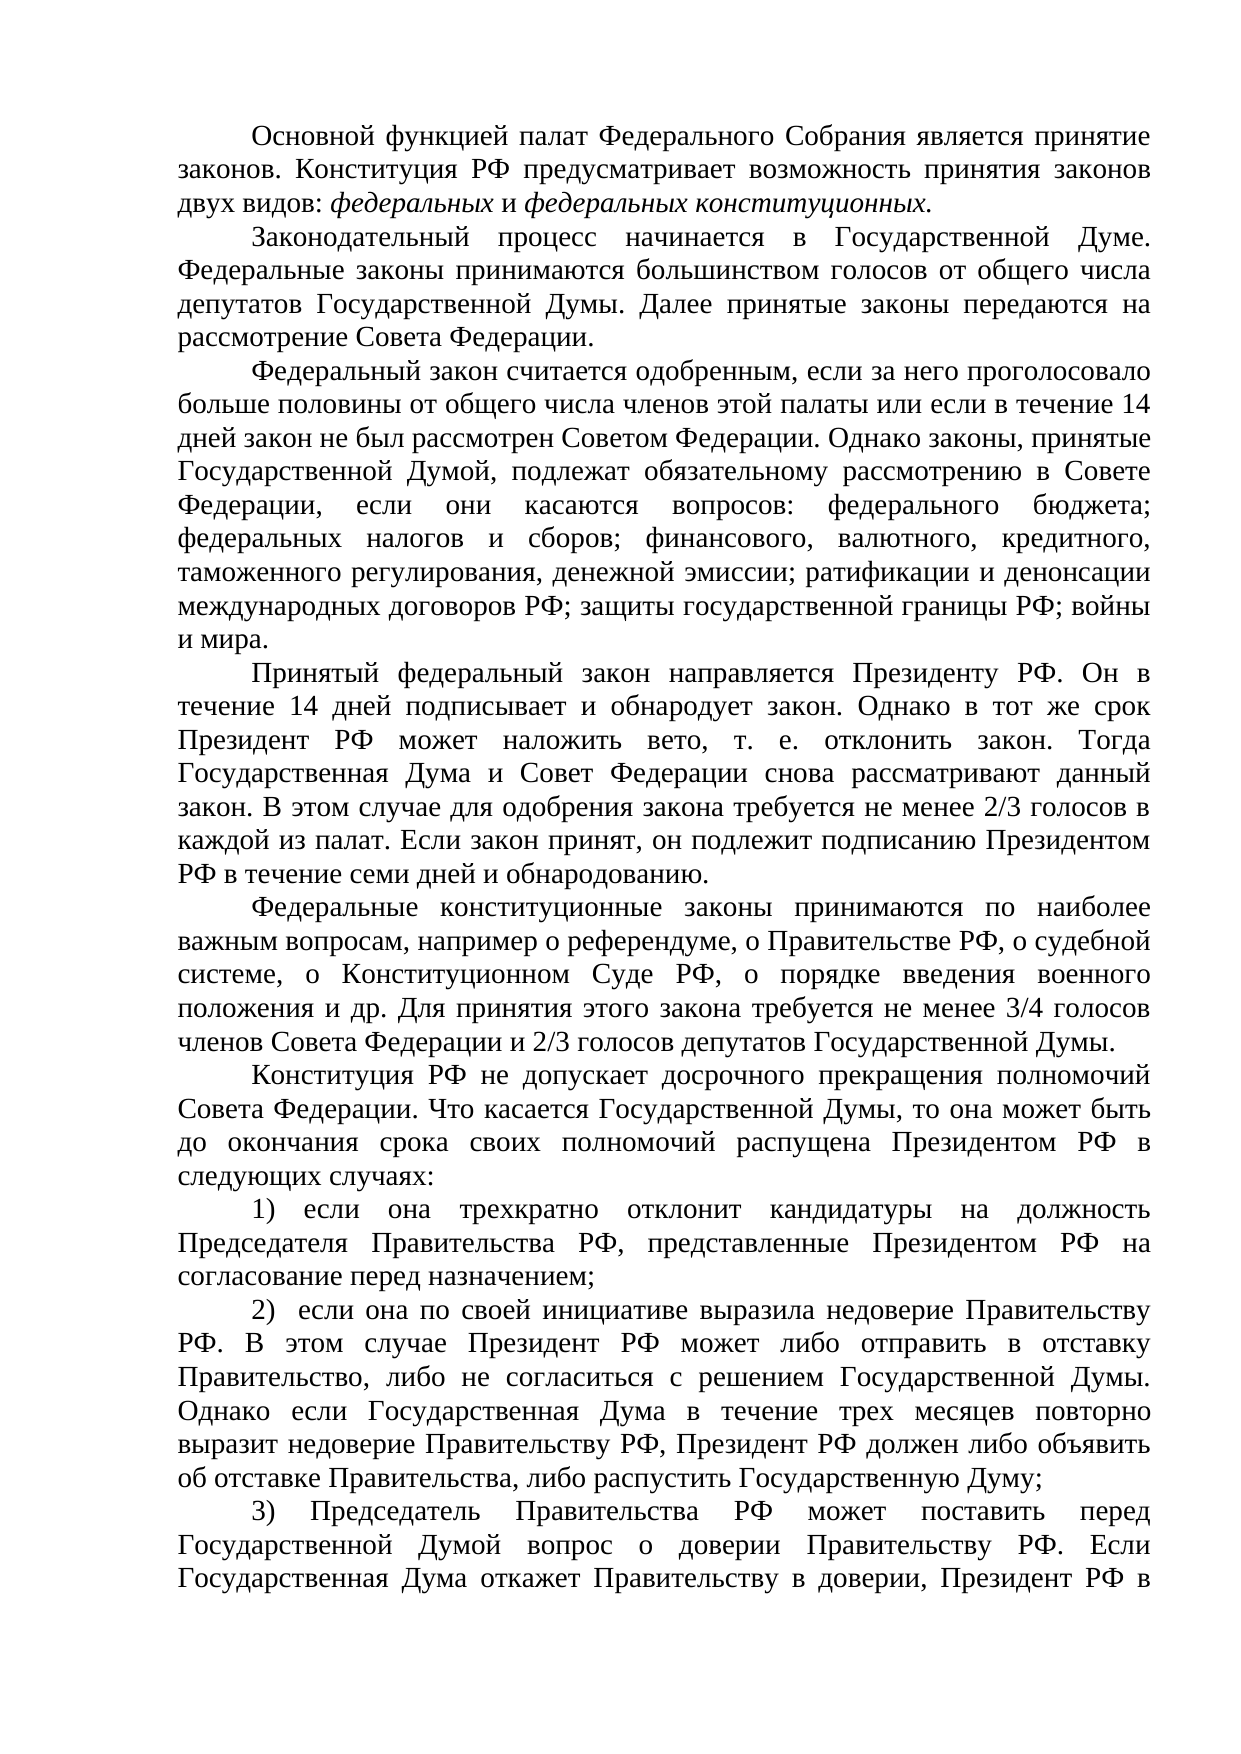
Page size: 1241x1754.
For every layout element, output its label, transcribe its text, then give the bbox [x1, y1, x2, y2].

text Принятый федеральный закон направляется Президенту РФ. Он в течение 14 дней подписывает и обнародует закон. Однако в тот же срок Президент РФ может наложить вето, т. е. отклонить закон. Тогда Государственная Дума и Совет Федерации снова рассматривают данный закон. В этом случае для одобрения закона требуется не менее 2/3 голосов в каждой из палат. Если закон принят, он подлежит подписанию Президентом РФ в течение семи дней и обнародованию. [177, 655, 1152, 889]
text 2) если она по своей инициативе выразила недоверие Правительству РФ. В этом случае Президент РФ может либо отправить в отставку Правительство, либо не согласиться с решением Государственной Думы. Однако если Государственная Дума в течение трех месяцев повторно выразит недоверие Правительству РФ, Президент РФ должен либо объявить об отставке Правительства, либо распустить Государственную Думу; [177, 1292, 1152, 1493]
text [177, 1493, 1152, 1594]
text Федеральные конституционные законы принимаются по наиболее важным вопросам, например о референдуме, о Правительстве РФ, о судебной системе, о Конституционном Суде РФ, о порядке введения военного положения и др. Для принятия этого закона требуется не менее 3/4 голосов членов Совета Федерации и 2/3 голосов депутатов Государственной Думы. [177, 889, 1152, 1057]
text 1) если она трехкратно отклонит кандидатуры на должность Председателя Правительства РФ, представленные Президентом РФ на согласование перед назначением; [177, 1191, 1152, 1292]
text Основной функцией палат Федерального Собрания является принятие законов. Конституция РФ предусматривает возможность принятия законов двух видов: федеральных и федеральных конституционных. [177, 118, 1152, 219]
text Федеральный закон считается одобренным, если за него проголосовало больше половины от общего числа членов этой палаты или если в течение 14 дней закон не был рассмотрен Советом Федерации. Однако законы, принятые Государственной Думой, подлежат обязательному рассмотрению в Совете Федерации, если они касаются вопросов: федерального бюджета; федеральных налогов и сборов; финансового, валютного, кредитного, таможенного регулирования, денежной эмиссии; ратификации и денонсации международных договоров РФ; защиты государственной границы РФ; войны и мира. [177, 353, 1152, 655]
text Конституция РФ не допускает досрочного прекращения полномочий Совета Федерации. Что касается Государственной Думы, то она может быть до окончания срока своих полномочий распущена Президентом РФ в следующих случаях: [177, 1057, 1152, 1191]
text Законодательный процесс начинается в Государственной Думе. Федеральные законы принимаются большинством голосов от общего числа депутатов Государственной Думы. Далее принятые законы передаются на рассмотрение Совета Федерации. [177, 219, 1152, 353]
